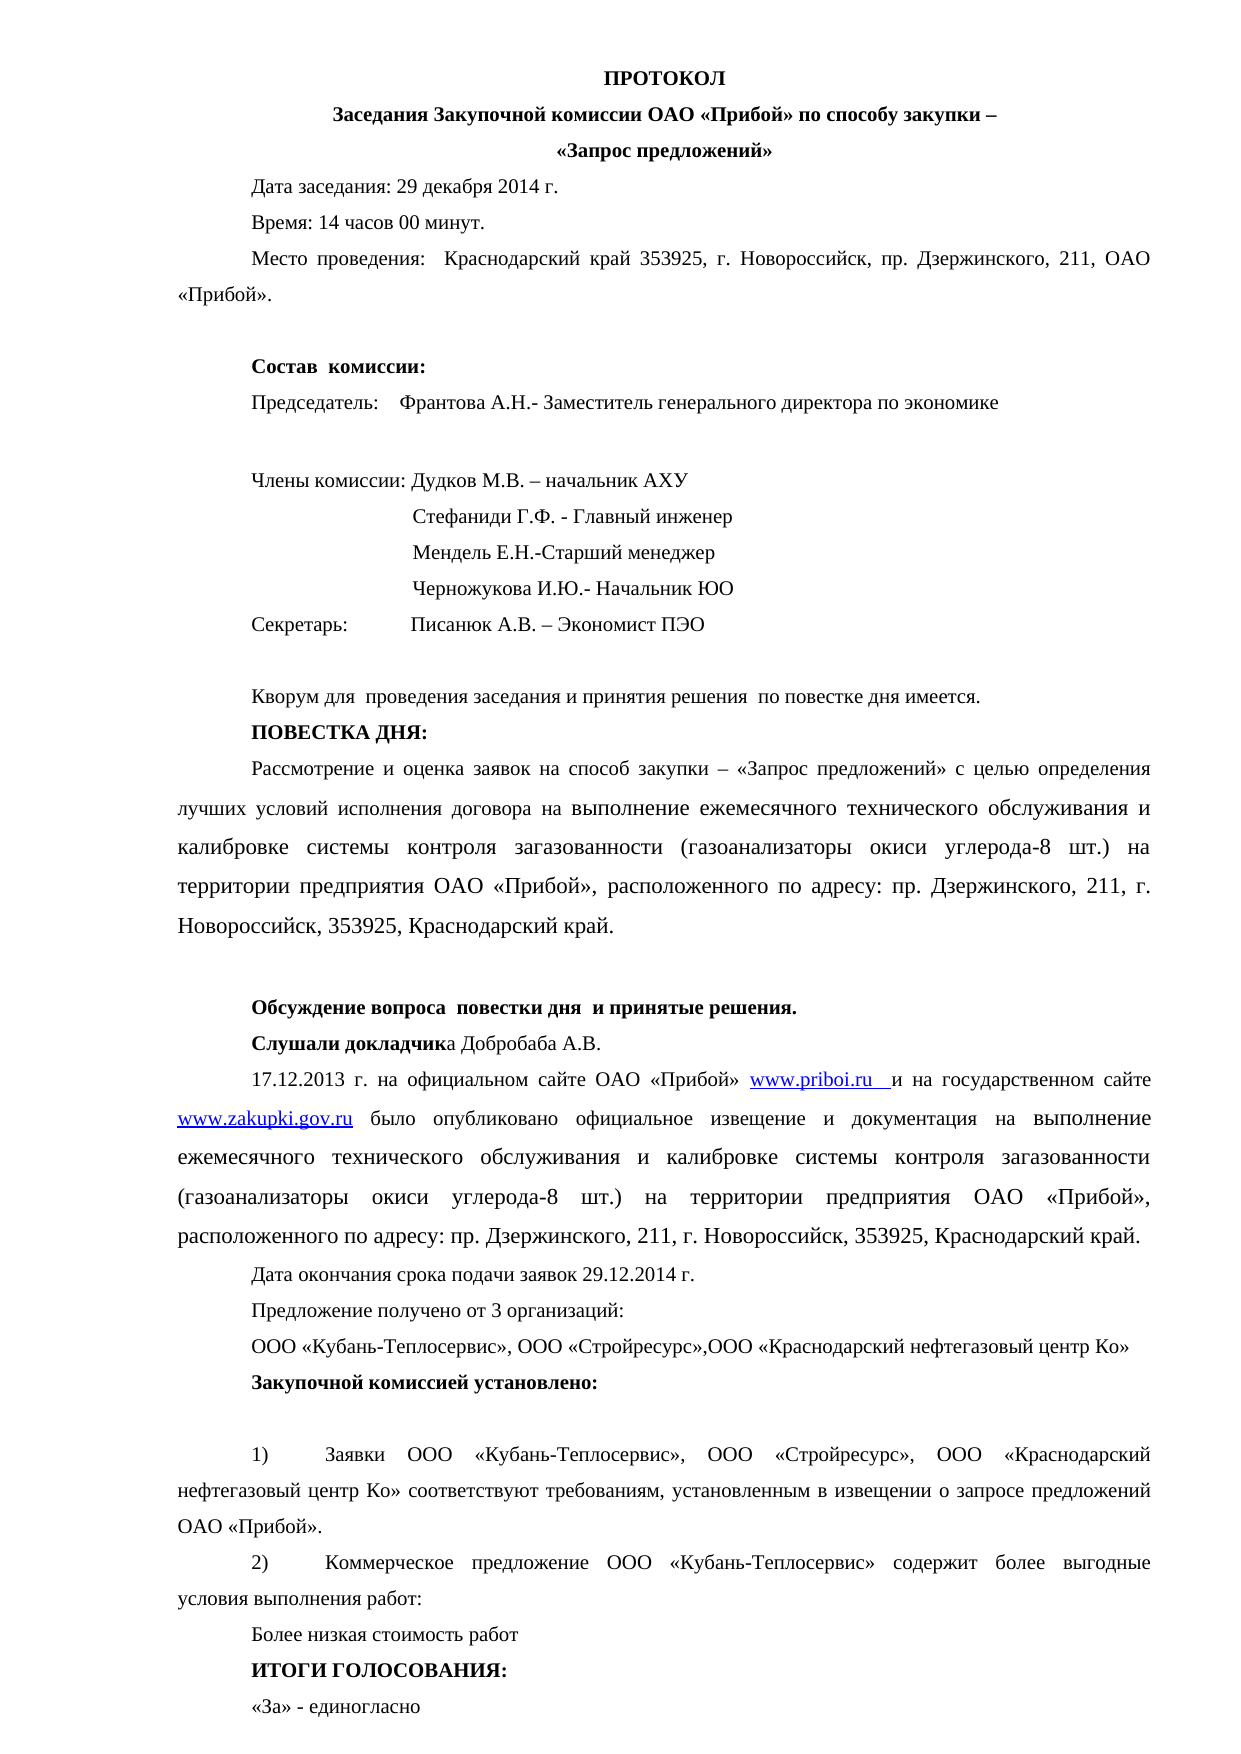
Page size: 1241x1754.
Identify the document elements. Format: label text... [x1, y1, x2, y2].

text «За» - единогласно [177, 1694, 1152, 1718]
text Мендель Е.Н.-Старший менеджер [177, 540, 1152, 564]
text Стефаниди Г.Ф. - Главный инженер [177, 504, 1152, 528]
text Дата окончания срока подачи заявок 29.12.2014 г. [177, 1262, 1152, 1286]
list Более низкая стоимость работ [251, 1622, 1152, 1646]
text Секретарь: Писанюк А.В. – Экономист ПЭО [177, 612, 1152, 636]
text ИТОГИ ГОЛОСОВАНИЯ: [177, 1658, 1152, 1682]
text Обсуждение вопроса повестки дня и принятые решения. [177, 994, 1152, 1019]
text Черножукова И.Ю.- Начальник ЮО [177, 576, 1152, 600]
text ПРОТОКОЛ [177, 66, 1152, 90]
text ПОВЕСТКА ДНЯ: [177, 720, 1152, 744]
text Слушали докладчика Добробаба А.В. [177, 1031, 1152, 1055]
text Предложение получено от 3 организаций: [177, 1298, 1152, 1322]
text Дата заседания: 29 декабря 2014 г. [177, 174, 1152, 198]
text «Запрос предложений» [177, 138, 1152, 162]
text Члены комиссии: Дудков М.В. – начальник АХУ [177, 468, 1152, 492]
text Закупочной комиссией установлено: [177, 1370, 1152, 1394]
text Время: 14 часов 00 минут. [177, 210, 1152, 234]
text Место проведения: Краснодарский край 353925, г. Новороссийск, пр. Дзержинского, 211, ОАО «Прибой». [177, 246, 1152, 306]
list Коммерческое предложение ООО «Кубань-Теплосервис» содержит более выгодные условия выполнения работ: [177, 1550, 1152, 1610]
text 17.12.2013 г. на официальном сайте ОАО «Прибой» www.priboi.ru и на государственном сайте www.zakupki.gov.ru было опубликовано официальное извещение и документация на выполнение ежемесячного технического обслуживания и калибровке системы контроля загазованности (газоанализаторы окиси углерода-8 шт.) на территории предприятия ОАО «Прибой», расположенного по адресу: пр. Дзержинского, 211, г. Новороссийск, 353925, Краснодарский край. [177, 1067, 1152, 1249]
text Состав комиссии: [177, 354, 1152, 378]
text ООО «Кубань-Теплосервис», ООО «Стройресурс»,ООО «Краснодарский нефтегазовый центр Ко» [177, 1334, 1152, 1358]
text Заседания Закупочной комиссии ОАО «Прибой» по способу закупки – [177, 102, 1152, 126]
text Председатель: Франтова А.Н.- Заместитель генерального директора по экономике [177, 390, 1152, 414]
list Заявки ООО «Кубань-Теплосервис», ООО «Стройресурс», ООО «Краснодарский нефтегазовый центр Ко» соответствуют требованиям, установленным в извещении о запросе предложений ОАО «Прибой». [177, 1442, 1152, 1538]
text Кворум для проведения заседания и принятия решения по повестке дня имеется. [177, 684, 1152, 708]
text Рассмотрение и оценка заявок на способ закупки – «Запрос предложений» с целью определения лучших условий исполнения договора на выполнение ежемесячного технического обслуживания и калибровке системы контроля загазованности (газоанализаторы окиси углерода-8 шт.) на территории предприятия ОАО «Прибой», расположенного по адресу: пр. Дзержинского, 211, г. Новороссийск, 353925, Краснодарский край. [177, 756, 1152, 938]
